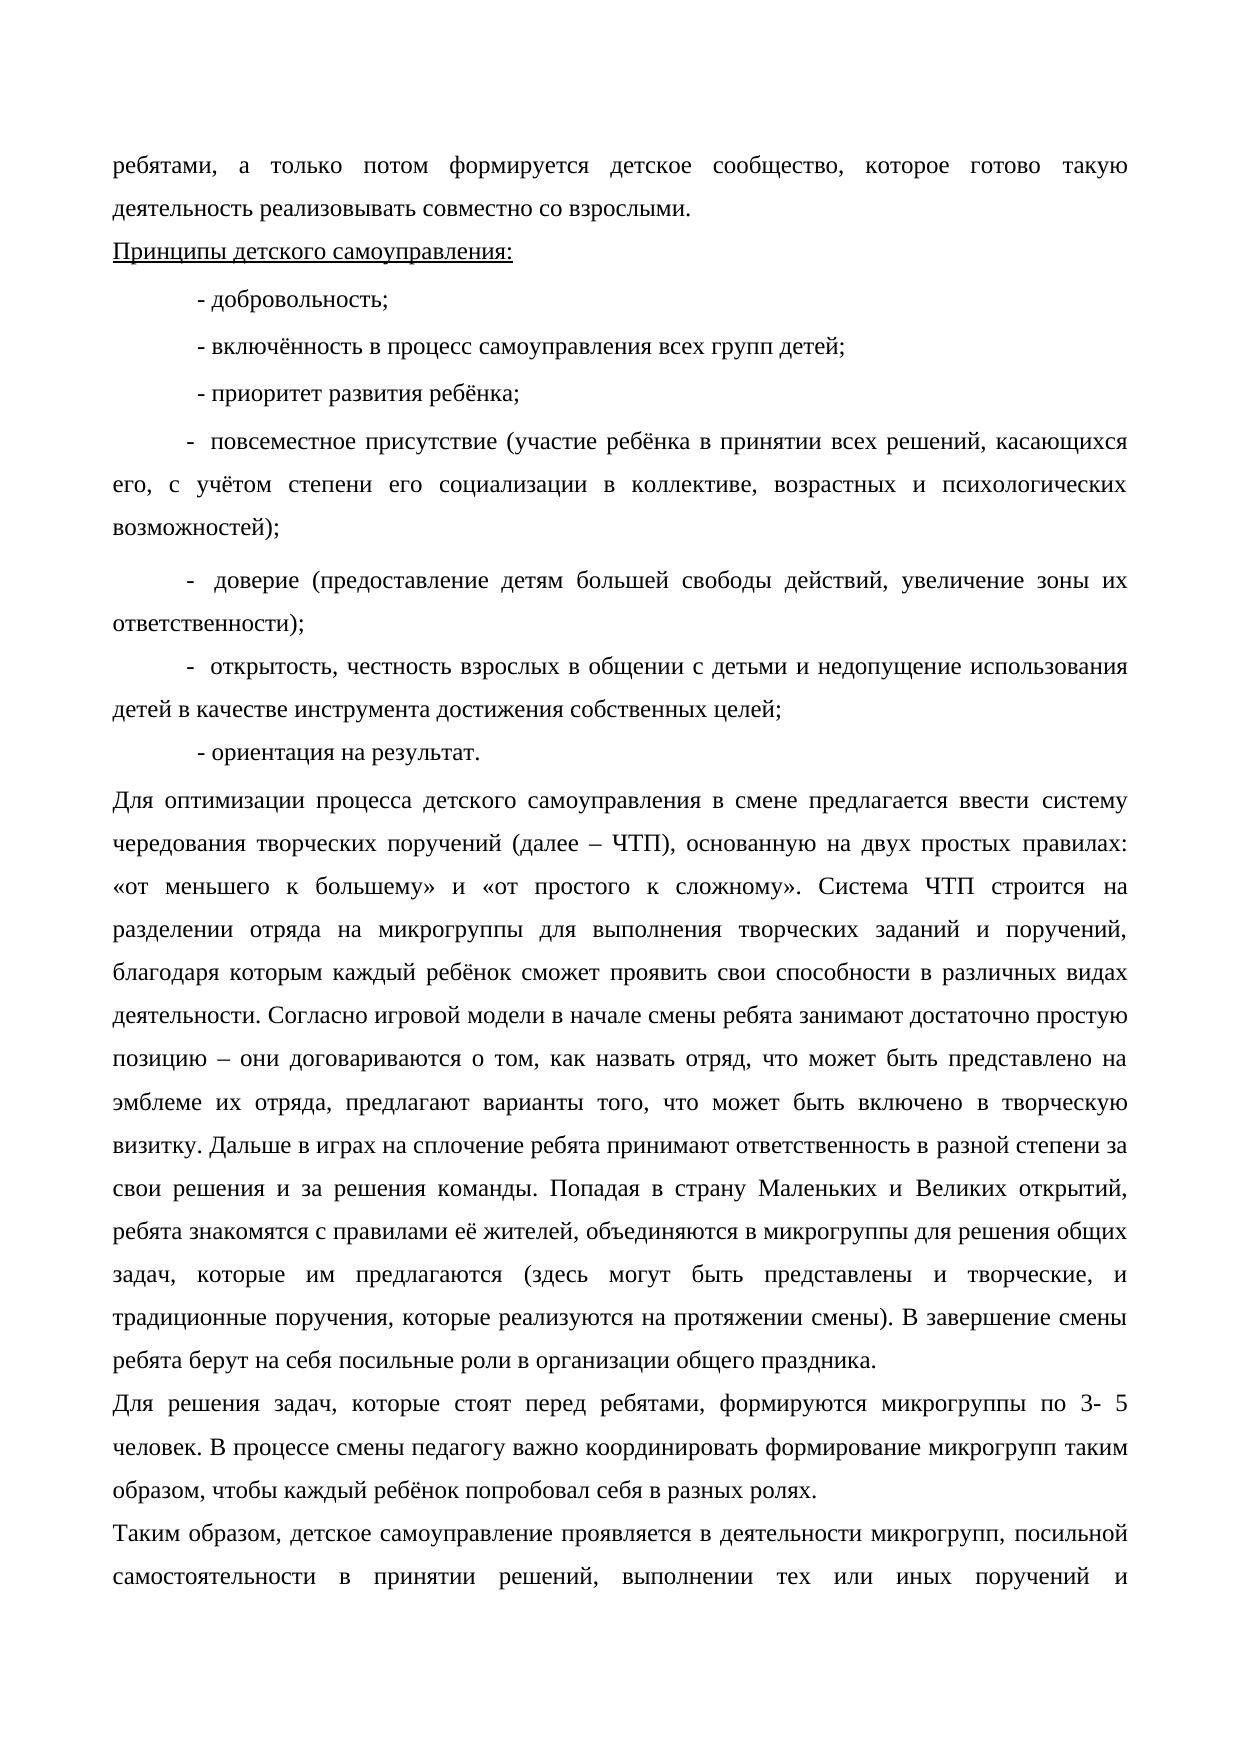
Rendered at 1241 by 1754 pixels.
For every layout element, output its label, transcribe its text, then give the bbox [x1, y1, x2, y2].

text Для оптимизации процесса детского самоуправления в смене предлагается ввести систему чередования творческих поручений (далее – ЧТП), основанную на двух простых правилах: «от меньшего к большему» и «от простого к сложному». Система ЧТП строится на разделении отряда на микрогруппы для выполнения творческих заданий и поручений, благодаря которым каждый ребёнок сможет проявить свои способности в различных видах деятельности. Согласно игровой модели в начале смены ребята занимают достаточно простую позицию – они договариваются о том, как назвать отряд, что может быть представлено на эмблеме их отряда, предлагают варианты того, что может быть включено в творческую визитку. Дальше в играх на сплочение ребята принимают ответственность в разной степени за свои решения и за решения команды. Попадая в страну Маленьких и Великих открытий, ребята знакомятся с правилами её жителей, объединяются в микрогруппы для решения общих задач, которые им предлагаются (здесь могут быть представлены и творческие, и традиционные поручения, которые реализуются на протяжении смены). В завершение смены ребята берут на себя посильные роли в организации общего праздника. [112, 785, 1128, 1374]
list повсеместное присутствие (участие ребёнка в принятии всех решений, касающихся его, с учётом степени его социализации в коллективе, возрастных и психологических возможностей); [112, 426, 1128, 541]
list открытость, честность взрослых в общении с детьми и недопущение использования детей в качестве инструмента достижения собственных целей; [112, 651, 1128, 723]
list ориентация на результат. [197, 737, 1128, 766]
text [112, 1518, 1128, 1590]
list доверие (предоставление детям большей свободы действий, увеличение зоны их ответственности); [112, 565, 1128, 637]
list приоритет развития ребёнка; [197, 378, 1128, 407]
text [112, 150, 1128, 222]
list добровольность; [197, 284, 1128, 312]
text Для решения задач, которые стоят перед ребятами, формируются микрогруппы по 3- 5 человек. В процессе смены педагогу важно координировать формирование микрогрупп таким образом, чтобы каждый ребёнок попробовал себя в разных ролях. [112, 1388, 1128, 1503]
list включённость в процесс самоуправления всех групп детей; [197, 331, 1128, 360]
text Принципы детского самоуправления: [112, 236, 1128, 265]
